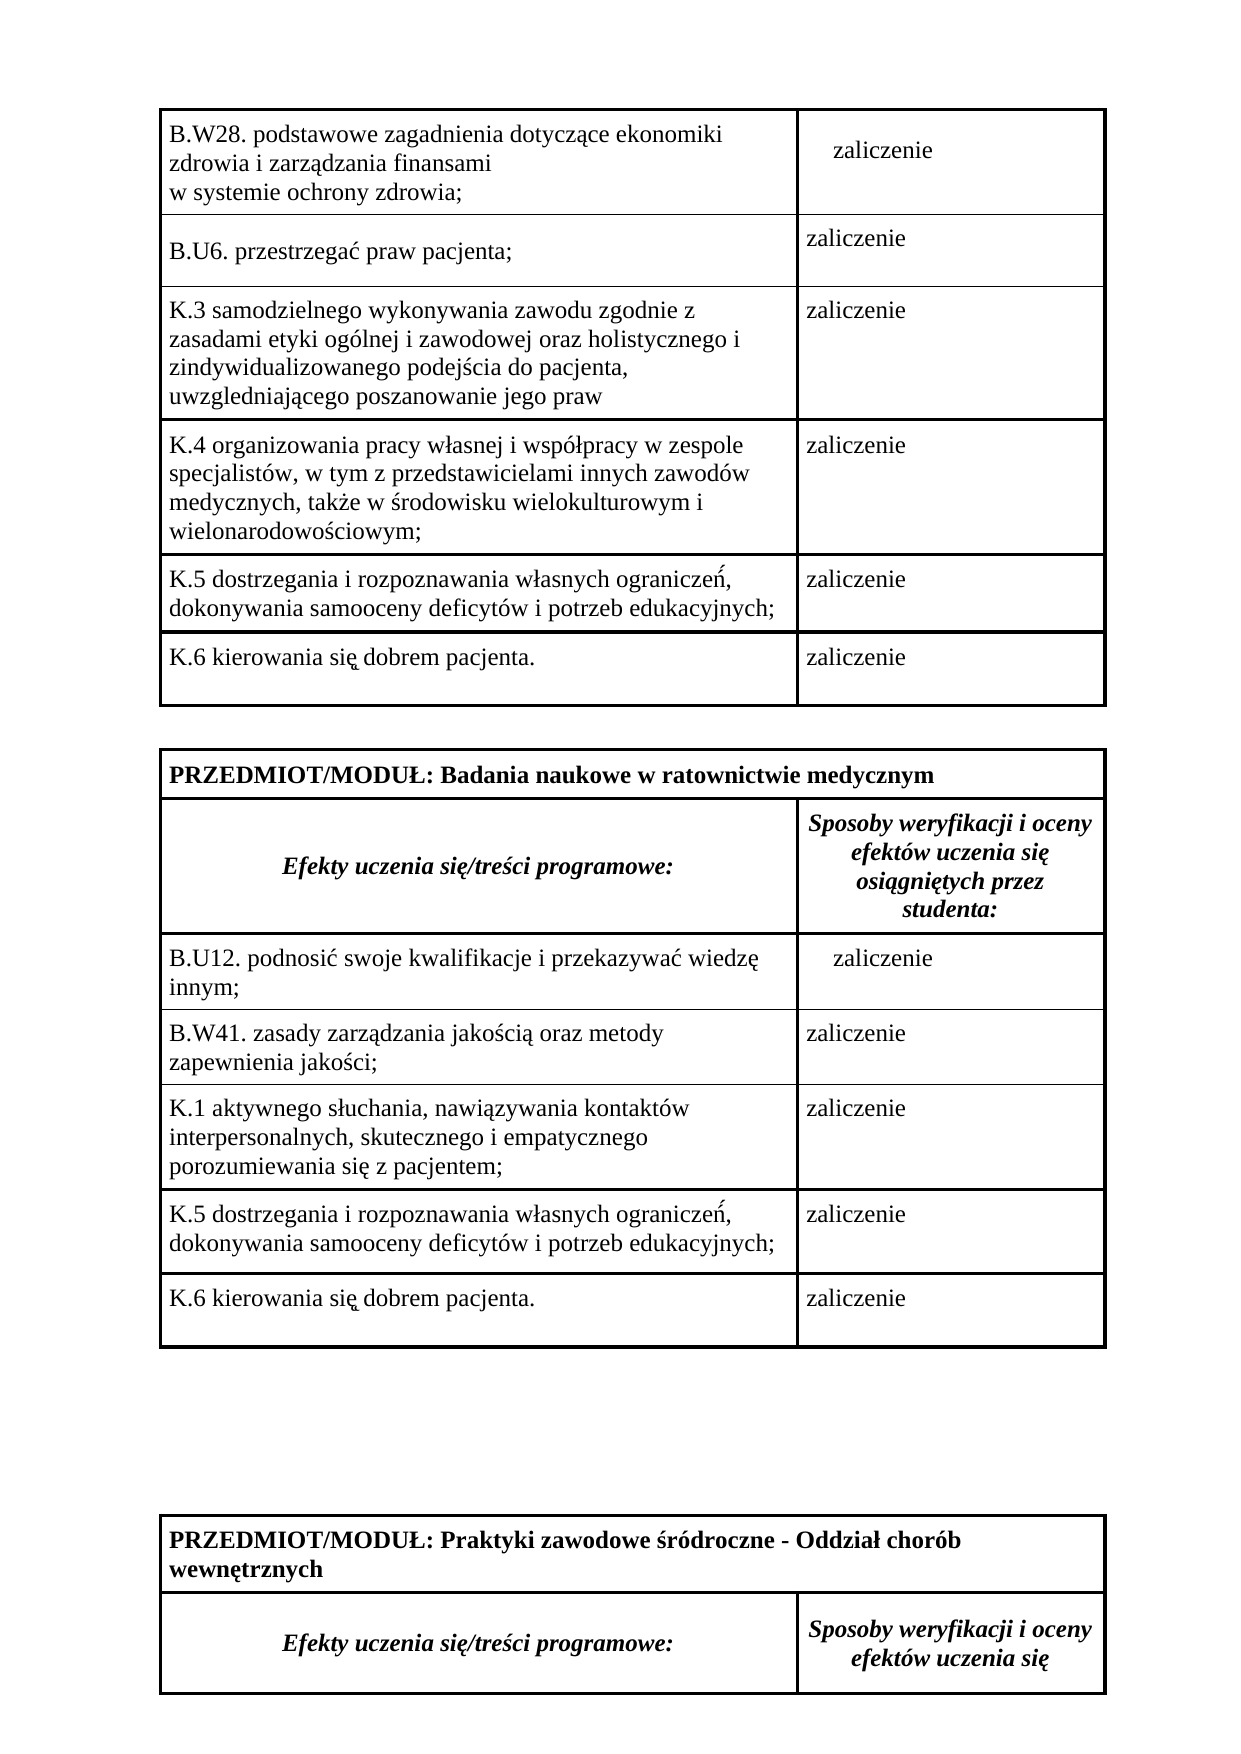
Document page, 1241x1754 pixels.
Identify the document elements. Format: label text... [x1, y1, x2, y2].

table_header PRZEDMIOT/MODUŁ: Badania naukowe w ratownictwie medycznym [162, 751, 1103, 797]
table_cell zaliczenie [799, 634, 1103, 704]
table_cell K.1 aktywnego słuchania, nawiązywania kontaktów interpersonalnych, skutecznego i empatycznego porozumiewania się z pacjentem; [162, 1085, 796, 1188]
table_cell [799, 1594, 1103, 1692]
table_cell Sposoby weryfikacji i oceny efektów uczenia się osiągniętych przez studenta: [799, 800, 1103, 932]
table_cell zaliczenie [799, 421, 1103, 553]
table_cell zaliczenie [799, 935, 1103, 1009]
table_cell B.W28. podstawowe zagadnienia dotyczące ekonomiki zdrowia i zarządzania finansami w systemie ochrony zdrowia; [162, 111, 796, 214]
table_cell K.3 samodzielnego wykonywania zawodu zgodnie z zasadami etyki ogólnej i zawodowej oraz holistycznego i zindywidualizowanego podejścia do pacjenta, uwzgledniającego poszanowanie jego praw [162, 287, 796, 418]
table_cell B.W41. zasady zarządzania jakością oraz metody zapewnienia jakości; [162, 1010, 796, 1084]
table_cell zaliczenie [799, 215, 1103, 286]
table_header PRZEDMIOT/MODUŁ: Praktyki zawodowe śródroczne - Oddział chorób wewnętrznych [162, 1517, 1103, 1591]
table_cell zaliczenie [799, 1085, 1103, 1188]
table_cell K.5 dostrzegania i rozpoznawania własnych ograniczeń́, dokonywania samooceny deficytów i potrzeb edukacyjnych; [162, 1191, 796, 1272]
table_cell K.4 organizowania pracy własnej i współpracy w zespole specjalistów, w tym z przedstawicielami innych zawodów medycznych, także w środowisku wielokulturowym i wielonarodowościowym; [162, 421, 796, 553]
table_cell zaliczenie [799, 111, 1103, 214]
table_cell zaliczenie [799, 1010, 1103, 1084]
table_cell K.5 dostrzegania i rozpoznawania własnych ograniczeń́, dokonywania samooceny deficytów i potrzeb edukacyjnych; [162, 556, 796, 630]
table_cell zaliczenie [799, 556, 1103, 630]
table_cell zaliczenie [799, 287, 1103, 418]
table_cell B.U12. podnosić swoje kwalifikacje i przekazywać wiedzę innym; [162, 935, 796, 1009]
table_cell K.6 kierowania się̨ dobrem pacjenta. [162, 634, 796, 704]
table_cell K.6 kierowania się̨ dobrem pacjenta. [162, 1275, 796, 1345]
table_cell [162, 1594, 796, 1692]
table_cell zaliczenie [799, 1275, 1103, 1345]
table_cell Efekty uczenia się/treści programowe: [162, 800, 796, 932]
table_cell B.U6. przestrzegać praw pacjenta; [162, 215, 796, 286]
table_cell zaliczenie [799, 1191, 1103, 1272]
